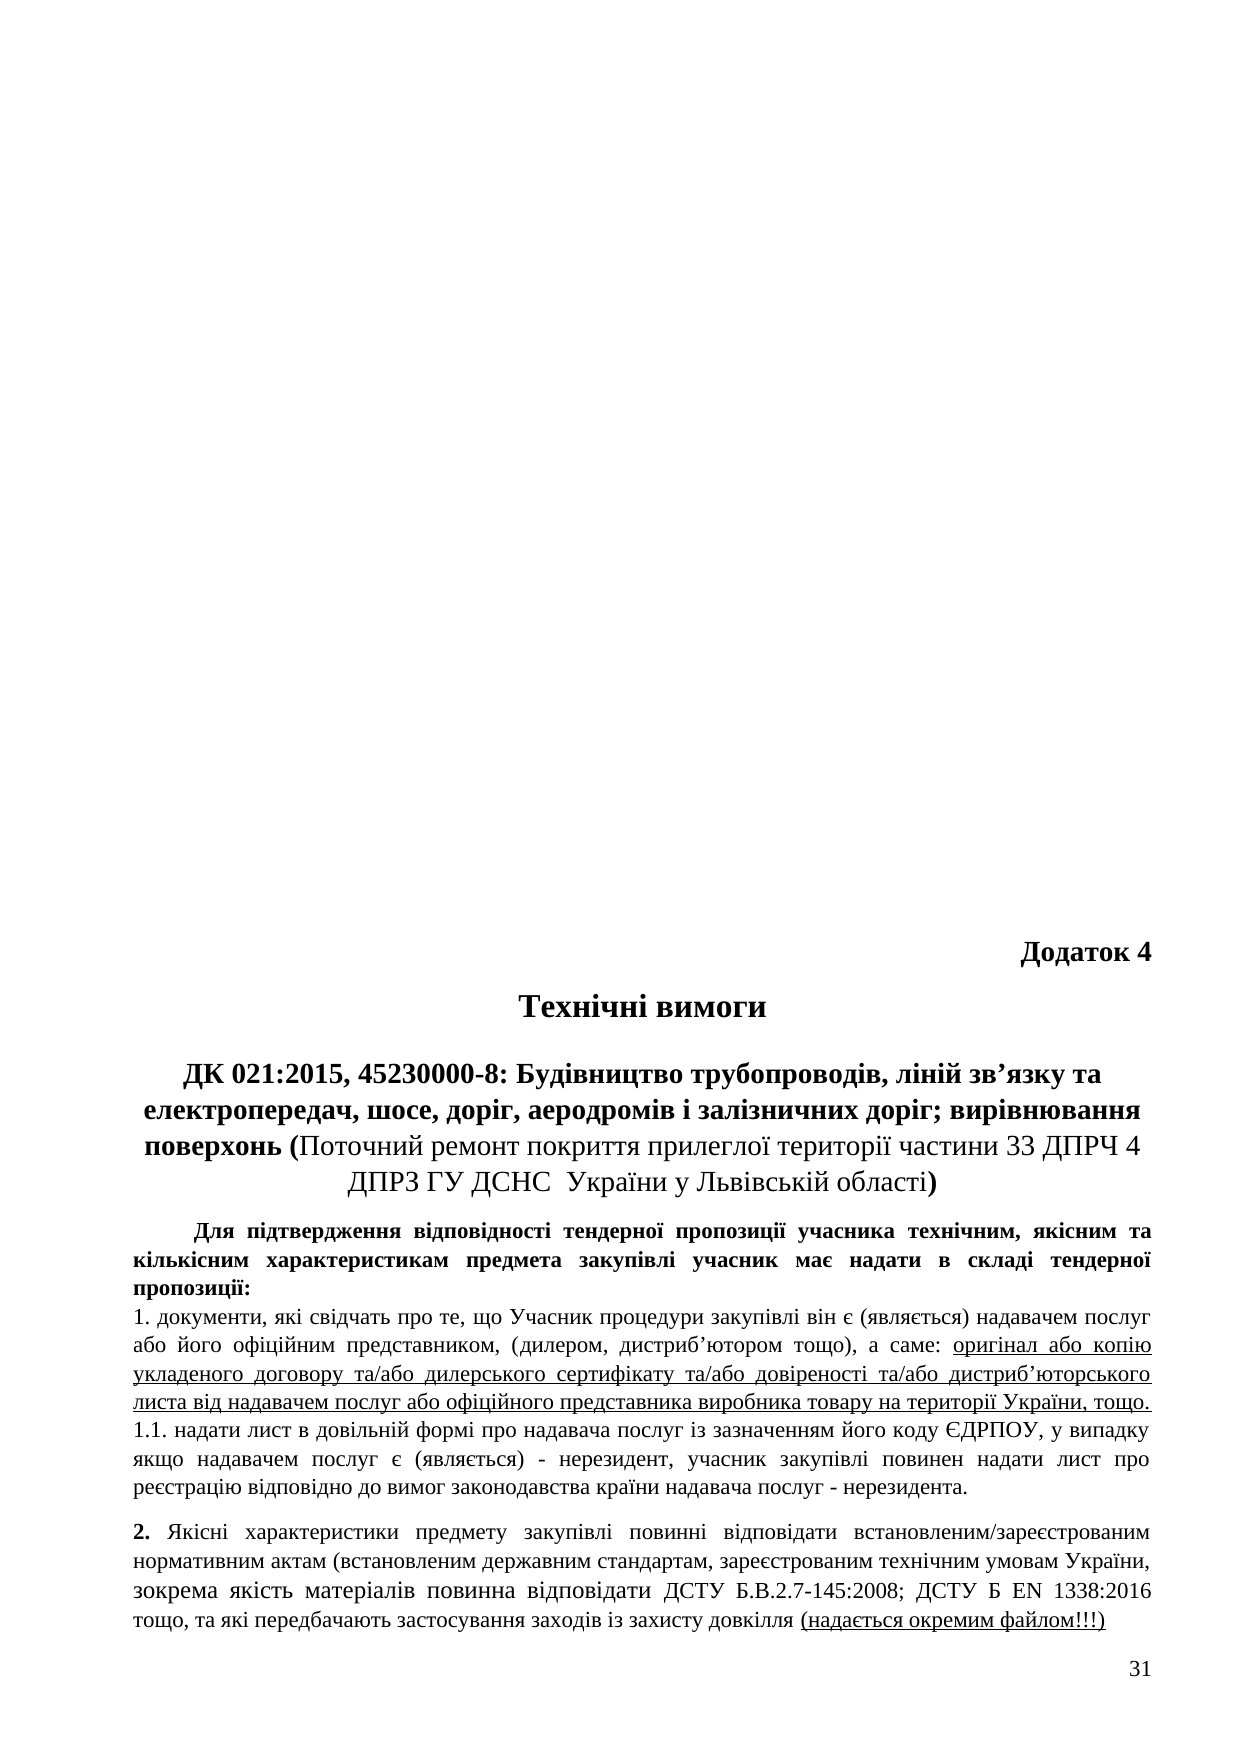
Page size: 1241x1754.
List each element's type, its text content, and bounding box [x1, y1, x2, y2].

text Для підтвердження відповідності тендерної пропозиції учасника технічним, якісним та кількісним характеристикам предмета закупівлі учасник має надати в складі тендерної пропозиції: 1. документи, які свідчать про те, що Учасник процедури закупівлі він є (являється) надавачем послуг або його офіційним представником, (дилером, дистриб’ютором тощо), а саме: оригінал або копію укладеного договору та/або дилерського сертифікату та/або довіреності та/або дистриб’юторського листа від надавачем послуг або офіційного представника виробника товару на території України, тощо. 1.1. надати лист в довільній формі про надавача послуг із зазначенням його коду ЄДРПОУ, у випадку якщо надавачем послуг є (являється) - нерезидент, учасник закупівлі повинен надати лист про реєстрацію відповідно до вимог законодавства країни надавача послуг - нерезидента. [133, 1412, 1152, 1500]
text Технічні вимоги [133, 986, 1152, 1025]
text ДК 021:2015, 45230000-8: Будівництво трубопроводів, ліній зв’язку та електропередач, шосе, доріг, аеродромів і залізничних доріг; вирівнювання поверхонь (Поточний ремонт покриття прилеглої території частини 33 ДПРЧ 4 ДПРЗ ГУ ДСНС України у Львівській області) [133, 1025, 1152, 1198]
text Додаток 4 [133, 934, 1152, 967]
text 2. Якісні характеристики предмету закупівлі повинні відповідати встановленим/зареєстрованим нормативним актам (встановленим державним стандартам, зареєстрованим технічним умовам України, зокрема якість матеріалів повинна відповідати ДСТУ Б.В.2.7-145:2008; ДСТУ Б EN 1338:2016 тощо, та які передбачають застосування заходів із захисту довкілля (надається окремим файлом!!!) [133, 1518, 1152, 1633]
text Для підтвердження відповідності тендерної пропозиції учасника технічним, якісним та кількісним характеристикам предмета закупівлі учасник має надати в складі тендерної пропозиції: 1. документи, які свідчать про те, що Учасник процедури закупівлі він є (являється) надавачем послуг або його офіційним представником, (дилером, дистриб’ютором тощо), а саме: оригінал або копію укладеного договору та/або дилерського сертифікату та/або довіреності та/або дистриб’юторського листа від надавачем послуг або офіційного представника виробника товару на території України, тощо. 1.1. надати лист в довільній формі про надавача послуг із зазначенням його коду ЄДРПОУ, у випадку якщо надавачем послуг є (являється) - нерезидент, учасник закупівлі повинен надати лист про реєстрацію відповідно до вимог законодавства країни надавача послуг - нерезидента. [133, 1217, 1152, 1383]
